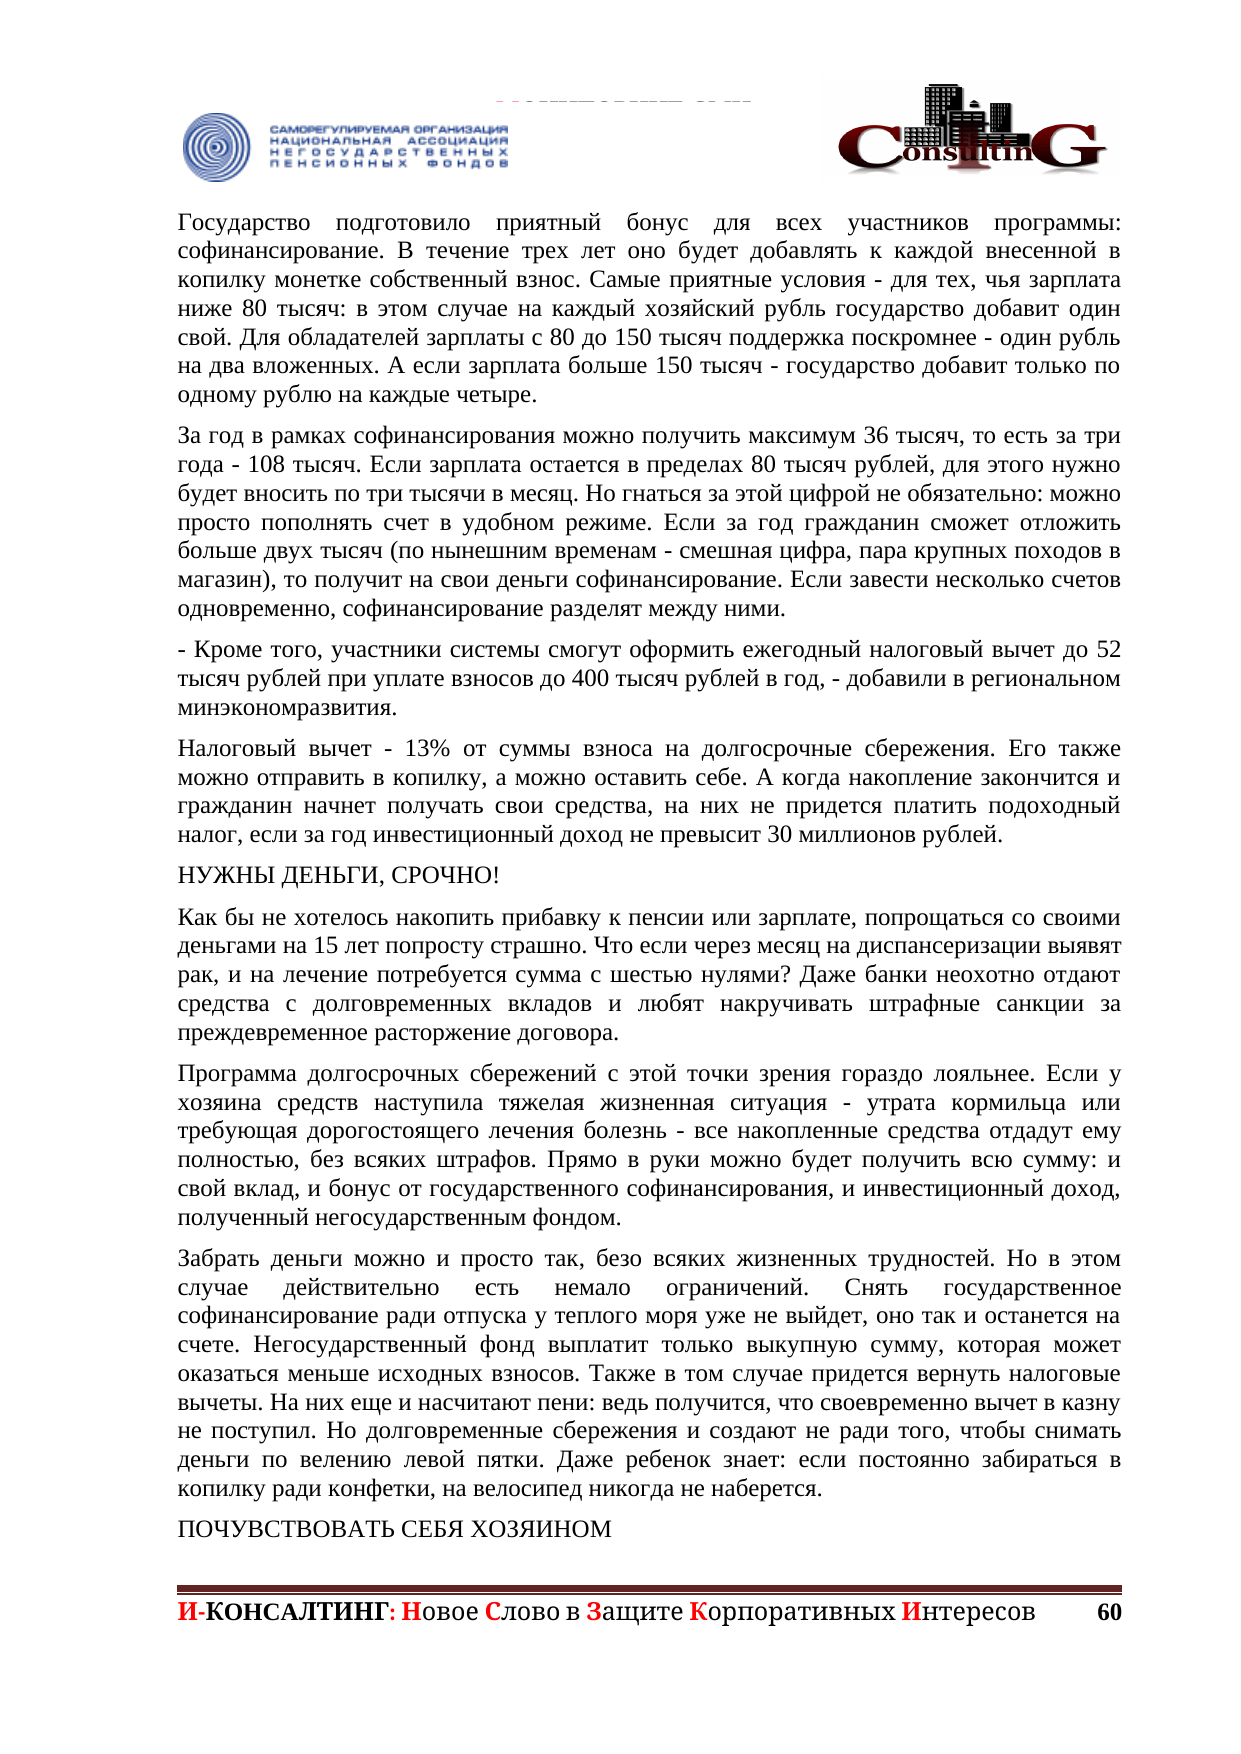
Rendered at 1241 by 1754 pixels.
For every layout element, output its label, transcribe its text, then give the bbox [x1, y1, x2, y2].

text Как бы не хотелось накопить прибавку к пенсии или зарплате, попрощаться со своими деньгами на 15 лет попросту страшно. Что если через месяц на диспансеризации выявят рак, и на лечение потребуется сумма с шестью нулями? Даже банки неохотно отдают средства с долговременных вкладов и любят накручивать штрафные санкции за преждевременное расторжение договора. [177, 902, 1122, 1046]
text - Кроме того, участники системы смогут оформить ежегодный налоговый вычет до 52 тысяч рублей при уплате взносов до 400 тысяч рублей в год, - добавили в региональном минэкономразвития. [177, 634, 1122, 721]
picture [183, 113, 508, 182]
picture [821, 73, 1122, 182]
text Государство подготовило приятный бонус для всех участников программы: софинансирование. В течение трех лет оно будет добавлять к каждой внесенной в копилку монетке собственный взнос. Самые приятные условия - для тех, чья зарплата ниже 80 тысяч: в этом случае на каждый хозяйский рубль государство добавит один свой. Для обладателей зарплаты с 80 до 150 тысяч поддержка поскромнее - один рубль на два вложенных. А если зарплата больше 150 тысяч - государство добавит только по одному рублю на каждые четыре. [177, 207, 1122, 408]
text ПОЧУВСТВОВАТЬ СЕБЯ ХОЗЯИНОМ [177, 1514, 1122, 1543]
text За год в рамках софинансирования можно получить максимум 36 тысяч, то есть за три года - 108 тысяч. Если зарплата остается в пределах 80 тысяч рублей, для этого нужно будет вносить по три тысячи в месяц. Но гнаться за этой цифрой не обязательно: можно просто пополнять счет в удобном режиме. Если за год гражданин сможет отложить больше двух тысяч (по нынешним временам - смешная цифра, пара крупных походов в магазин), то получит на свои деньги софинансирование. Если завести несколько счетов одновременно, софинансирование разделят между ними. [177, 421, 1122, 622]
text Программа долгосрочных сбережений с этой точки зрения гораздо лояльнее. Если у хозяина средств наступила тяжелая жизненная ситуация - утрата кормильца или требующая дорогостоящего лечения болезнь - все накопленные средства отдадут ему полностью, без всяких штрафов. Прямо в руки можно будет получить всю сумму: и свой вклад, и бонус от государственного софинансирования, и инвестиционный доход, полученный негосударственным фондом. [177, 1058, 1122, 1231]
text НУЖНЫ ДЕНЬГИ, СРОЧНО! [177, 861, 1122, 889]
text Налоговый вычет - 13% от суммы взноса на долгосрочные сбережения. Его также можно отправить в копилку, а можно оставить себе. А когда накопление закончится и гражданин начнет получать свои средства, на них не придется платить подоходный налог, если за год инвестиционный доход не превысит 30 миллионов рублей. [177, 733, 1122, 848]
text Забрать деньги можно и просто так, безо всяких жизненных трудностей. Но в этом случае действительно есть немало ограничений. Снять государственное софинансирование ради отпуска у теплого моря уже не выйдет, оно так и останется на счете. Негосударственный фонд выплатит только выкупную сумму, которая может оказаться меньше исходных взносов. Также в том случае придется вернуть налоговые вычеты. На них еще и насчитают пени: ведь получится, что своевременно вычет в казну не поступил. Но долговременные сбережения и создают не ради того, чтобы снимать деньги по велению левой пятки. Даже ребенок знает: если постоянно забираться в копилку ради конфетки, на велосипед никогда не наберется. [177, 1243, 1122, 1502]
